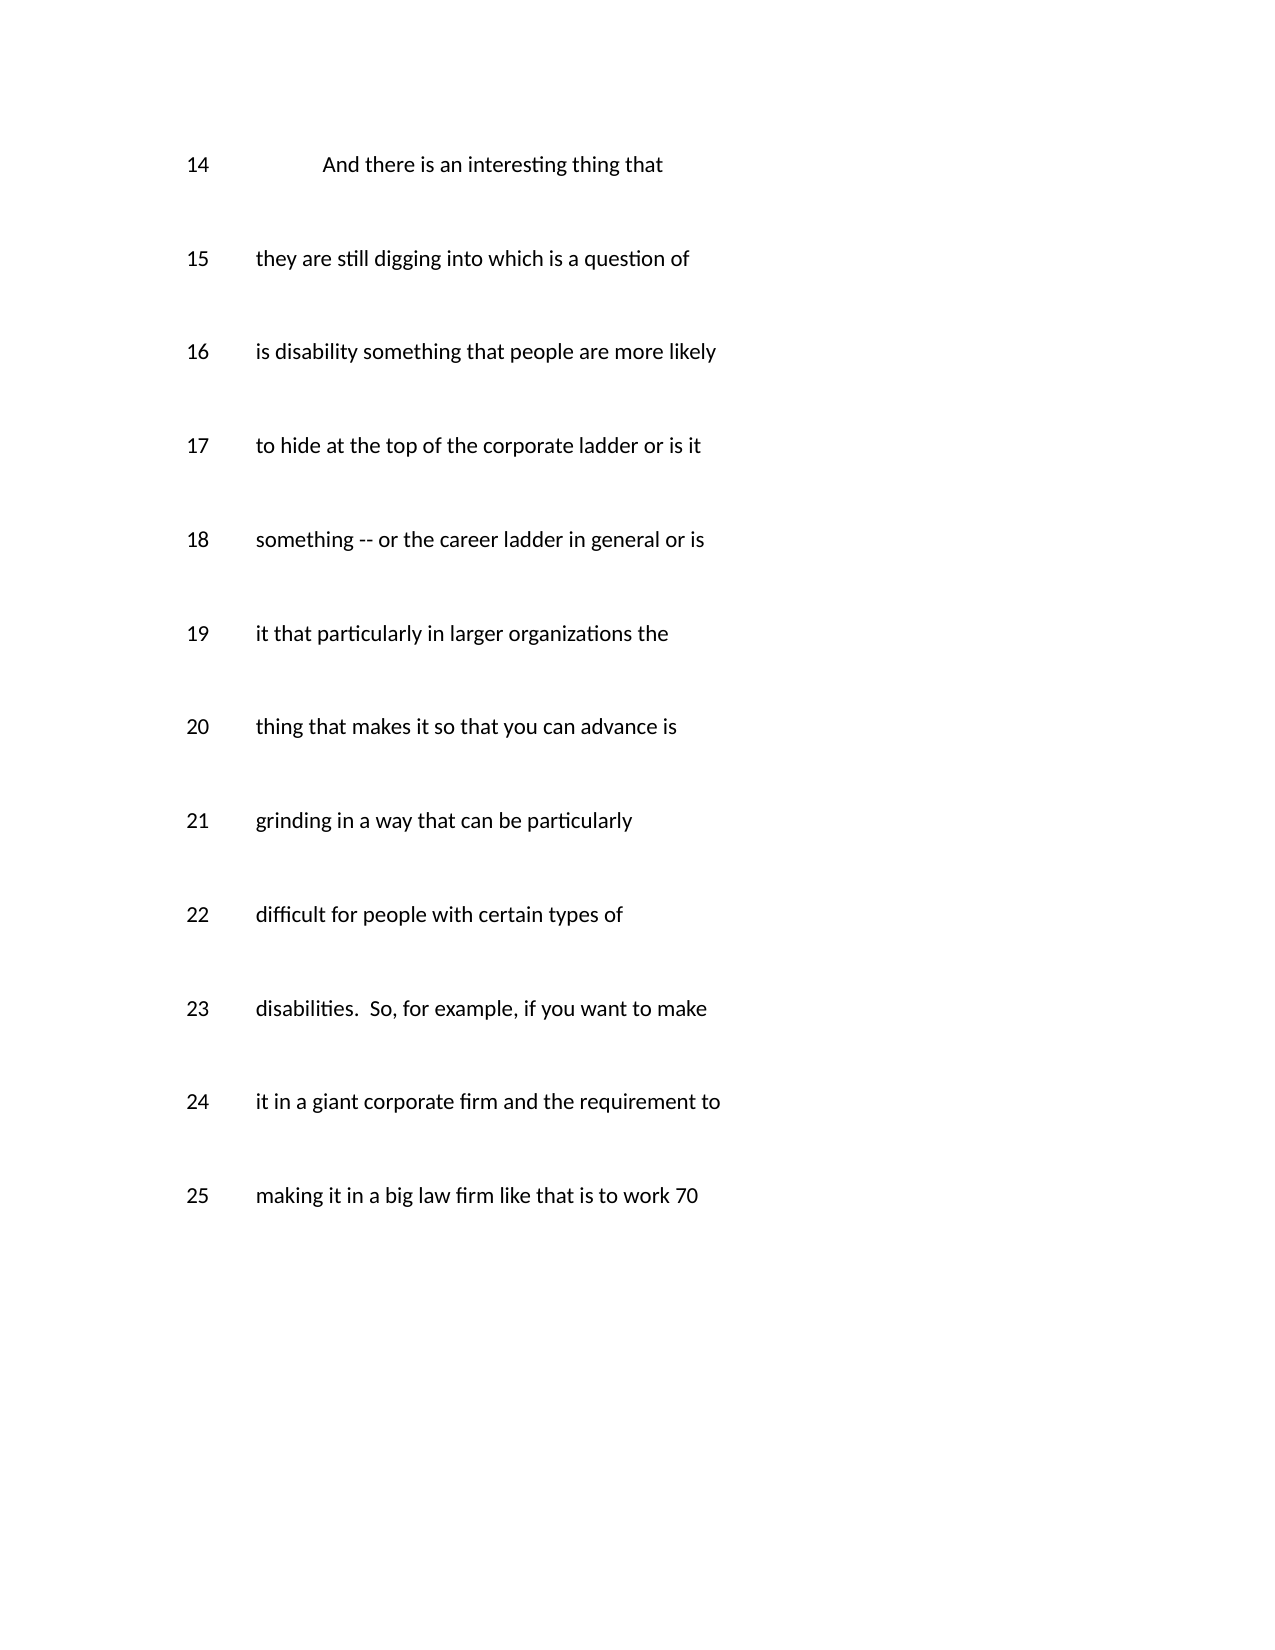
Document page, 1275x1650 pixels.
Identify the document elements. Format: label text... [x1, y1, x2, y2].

text 16 is disability something that people are more likely [150, 337, 1125, 366]
text 14 And there is an interesting thing that [150, 150, 1125, 178]
text 25 making it in a big law firm like that is to work 70 [150, 1181, 1125, 1209]
text 15 they are still digging into which is a question of [150, 244, 1125, 272]
text 17 to hide at the top of the corporate ladder or is it [150, 431, 1125, 459]
text 19 it that particularly in larger organizations the [150, 619, 1125, 647]
text 21 grinding in a way that can be particularly [150, 806, 1125, 834]
text 20 thing that makes it so that you can advance is [150, 712, 1125, 741]
text 18 something -- or the career ladder in general or is [150, 525, 1125, 553]
text 22 difficult for people with certain types of [150, 900, 1125, 928]
text 24 it in a giant corporate firm and the requirement to [150, 1087, 1125, 1116]
text 23 disabilities. So, for example, if you want to make [150, 994, 1125, 1022]
